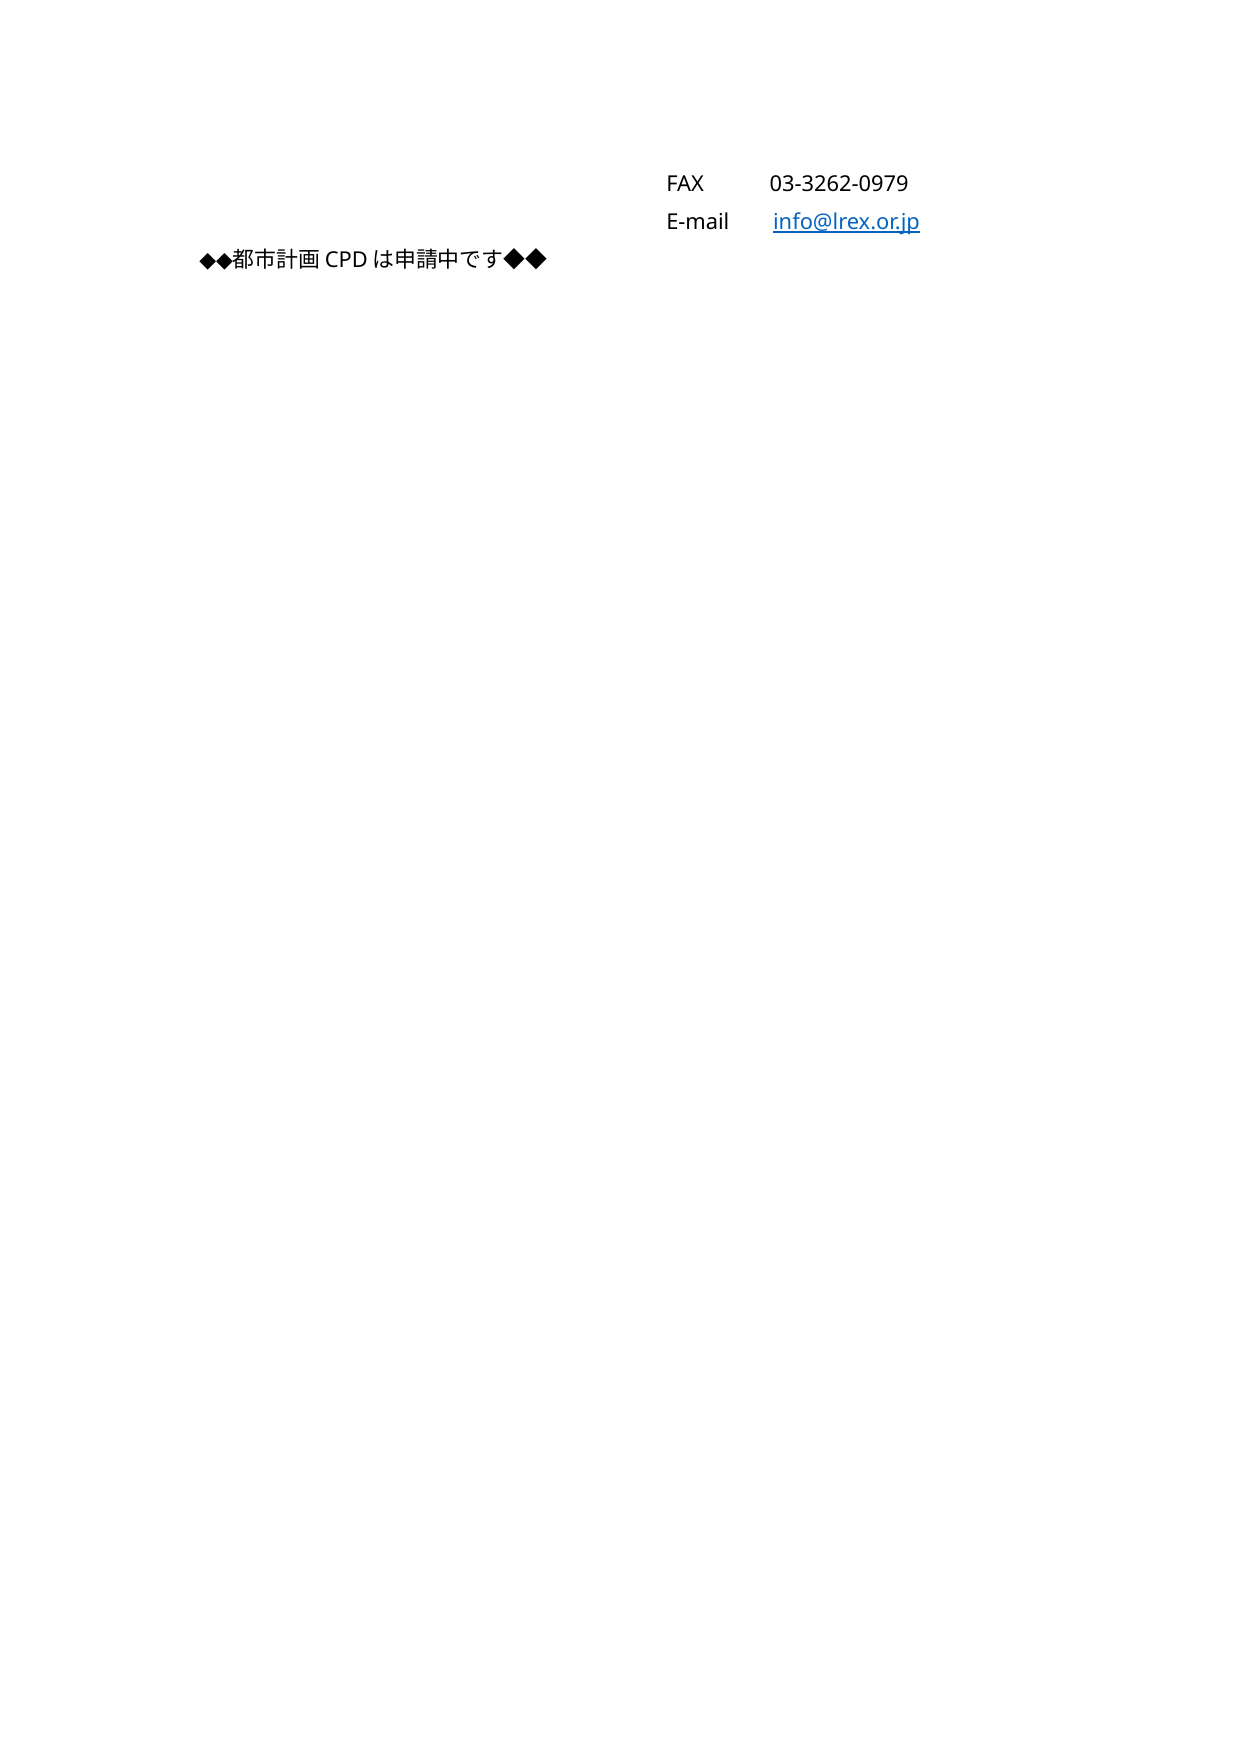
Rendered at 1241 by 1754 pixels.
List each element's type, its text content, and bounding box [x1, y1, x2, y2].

text ◆◆都市計画CPDは申請中です◆◆ [177, 239, 1063, 277]
text E-mail info@lrex.or.jp [177, 202, 1063, 239]
text FAX 03-3262-0979 [177, 164, 1063, 202]
